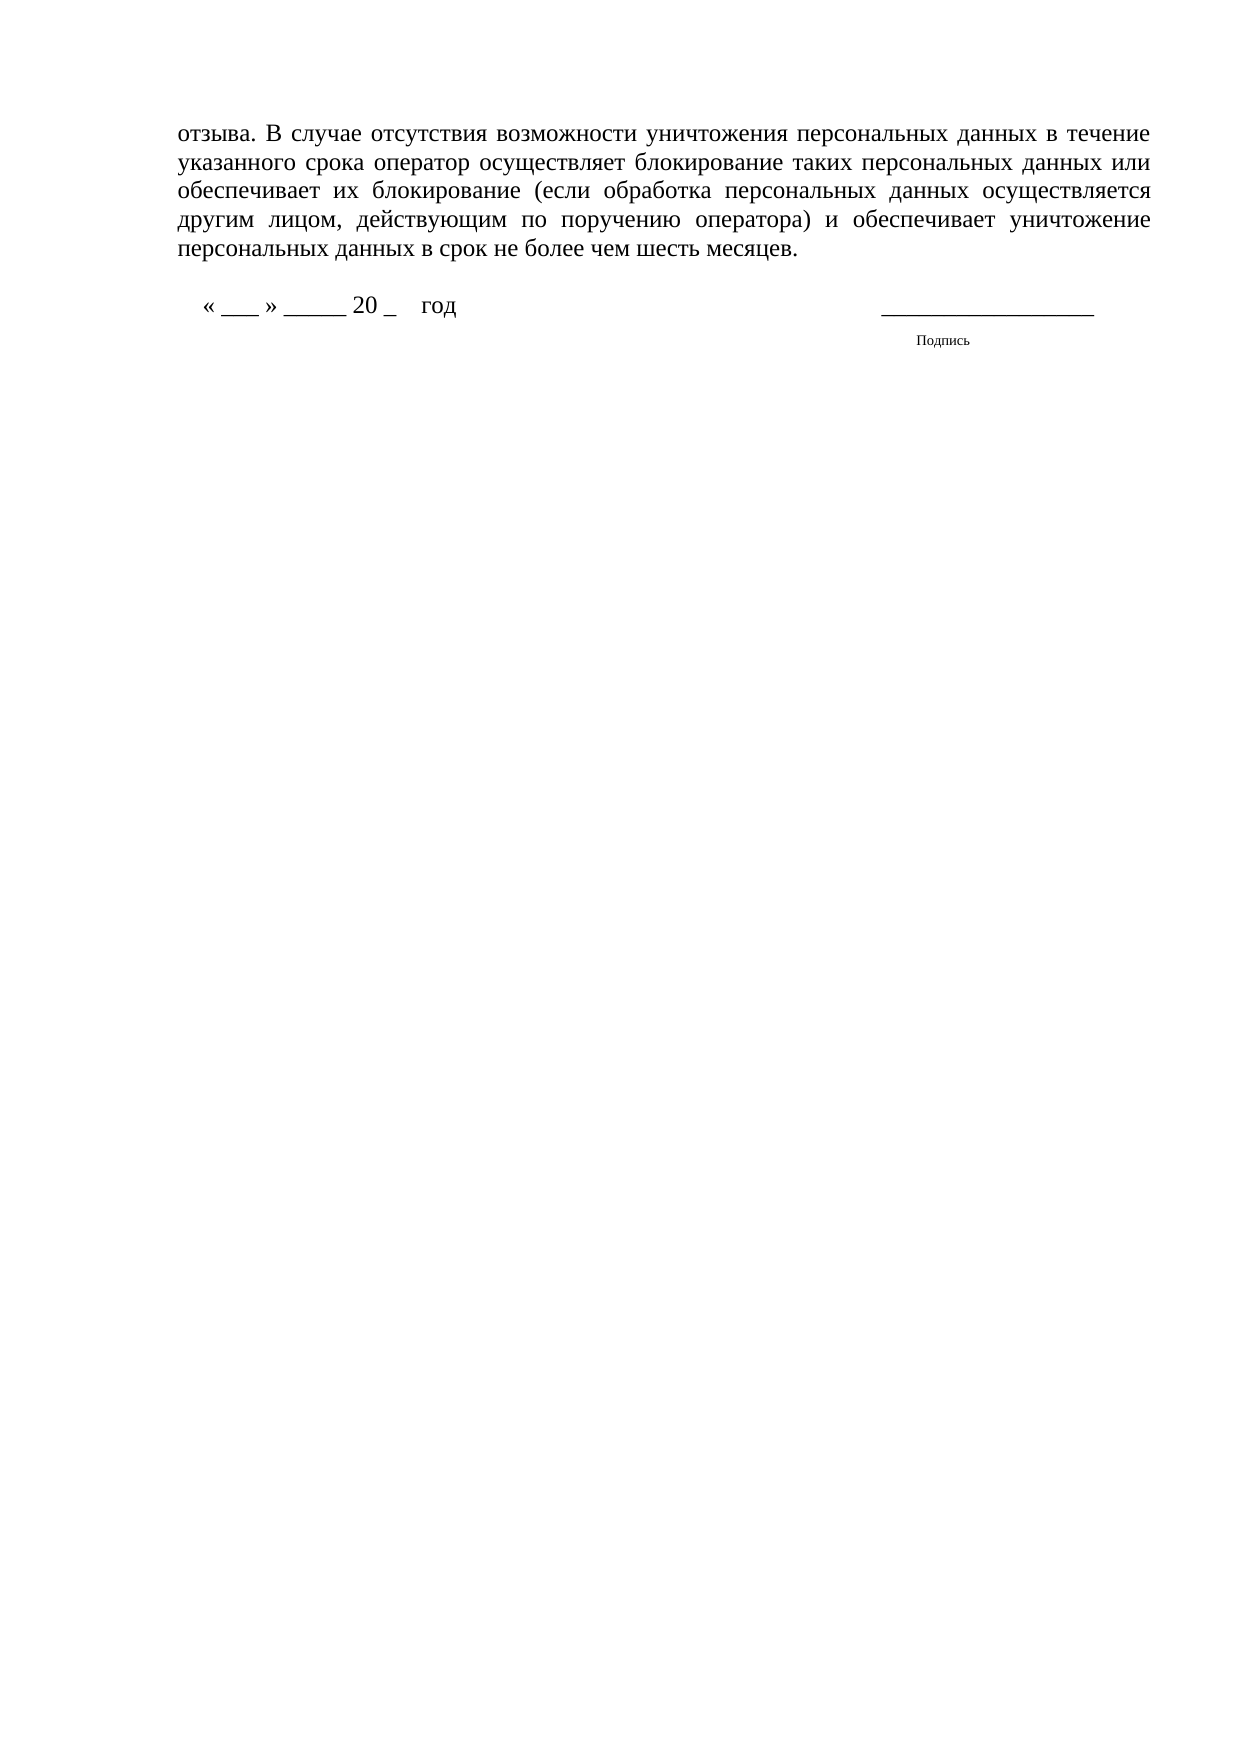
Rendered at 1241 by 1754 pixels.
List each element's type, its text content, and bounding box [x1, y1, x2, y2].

text « ___ » _____ 20 _ год _________________ [177, 291, 1152, 319]
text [177, 118, 1152, 262]
text Подпись [177, 319, 1152, 348]
